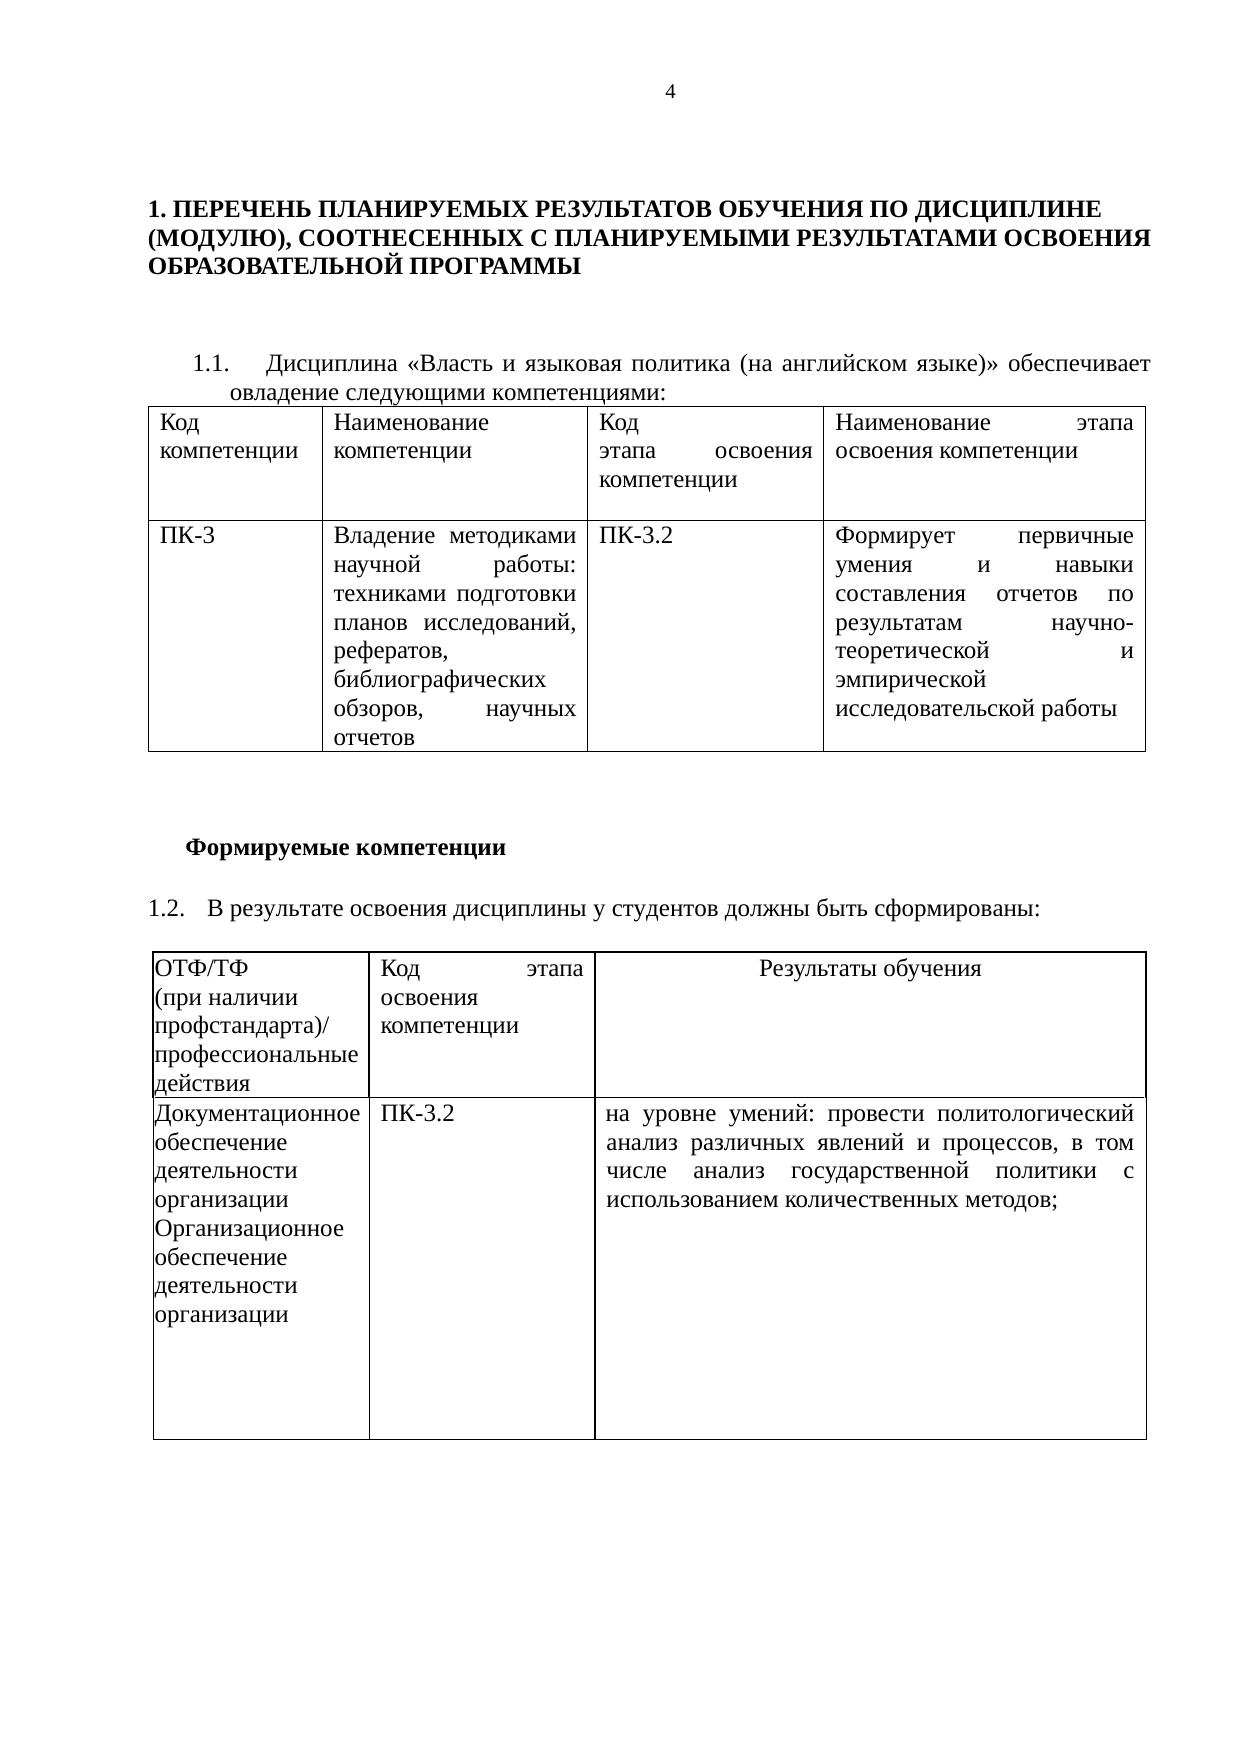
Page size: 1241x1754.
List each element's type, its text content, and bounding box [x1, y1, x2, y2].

table_cell Документационное обеспечение деятельности организации Организационное обеспечение деятельности организации [154, 1098, 369, 1438]
table_cell на уровне умений: провести политологический анализ различных явлений и процессов, в том числе анализ государственной политики с использованием количественных методов; [596, 1097, 1146, 1438]
table_header Наименование компетенции [323, 407, 587, 519]
table_cell ПК-3 [149, 521, 322, 751]
text Формируемые компетенции [148, 832, 1152, 861]
subtitle 1. Перечень планируемых результатов обучения по дисциплине (модулю), соотнесенных с планируемыми результатами освоения образовательной программы [148, 194, 1152, 280]
list Дисциплина «Власть и языковая политика (на английском языке)» обеспечивает овладение следующими компетенциями: [192, 348, 1152, 406]
table_header Результаты обучения [596, 953, 1145, 1097]
table_cell Формирует первичные умения и навыки составления отчетов по результатам научно-теоретической и эмпирической исследовательской работы [824, 521, 1145, 751]
table_header Код этапа освоения компетенции [588, 407, 823, 519]
table_header ОТФ/ТФ (при наличии профстандарта)/ профессиональные действия [154, 953, 368, 1097]
table_cell ПК-3.2 [370, 1098, 594, 1438]
table_cell Владение методиками научной работы: техниками подготовки планов исследований, рефератов, библиографических обзоров, научных отчетов [323, 521, 587, 751]
list В результате освоения дисциплины у студентов должны быть сформированы: [148, 893, 1152, 922]
table_cell ПК-3.2 [588, 521, 823, 751]
table_header Код компетенции [149, 407, 322, 519]
table_header Наименование этапа освоения компетенции [824, 407, 1145, 519]
table_header Код этапа освоения компетенции [370, 953, 594, 1097]
